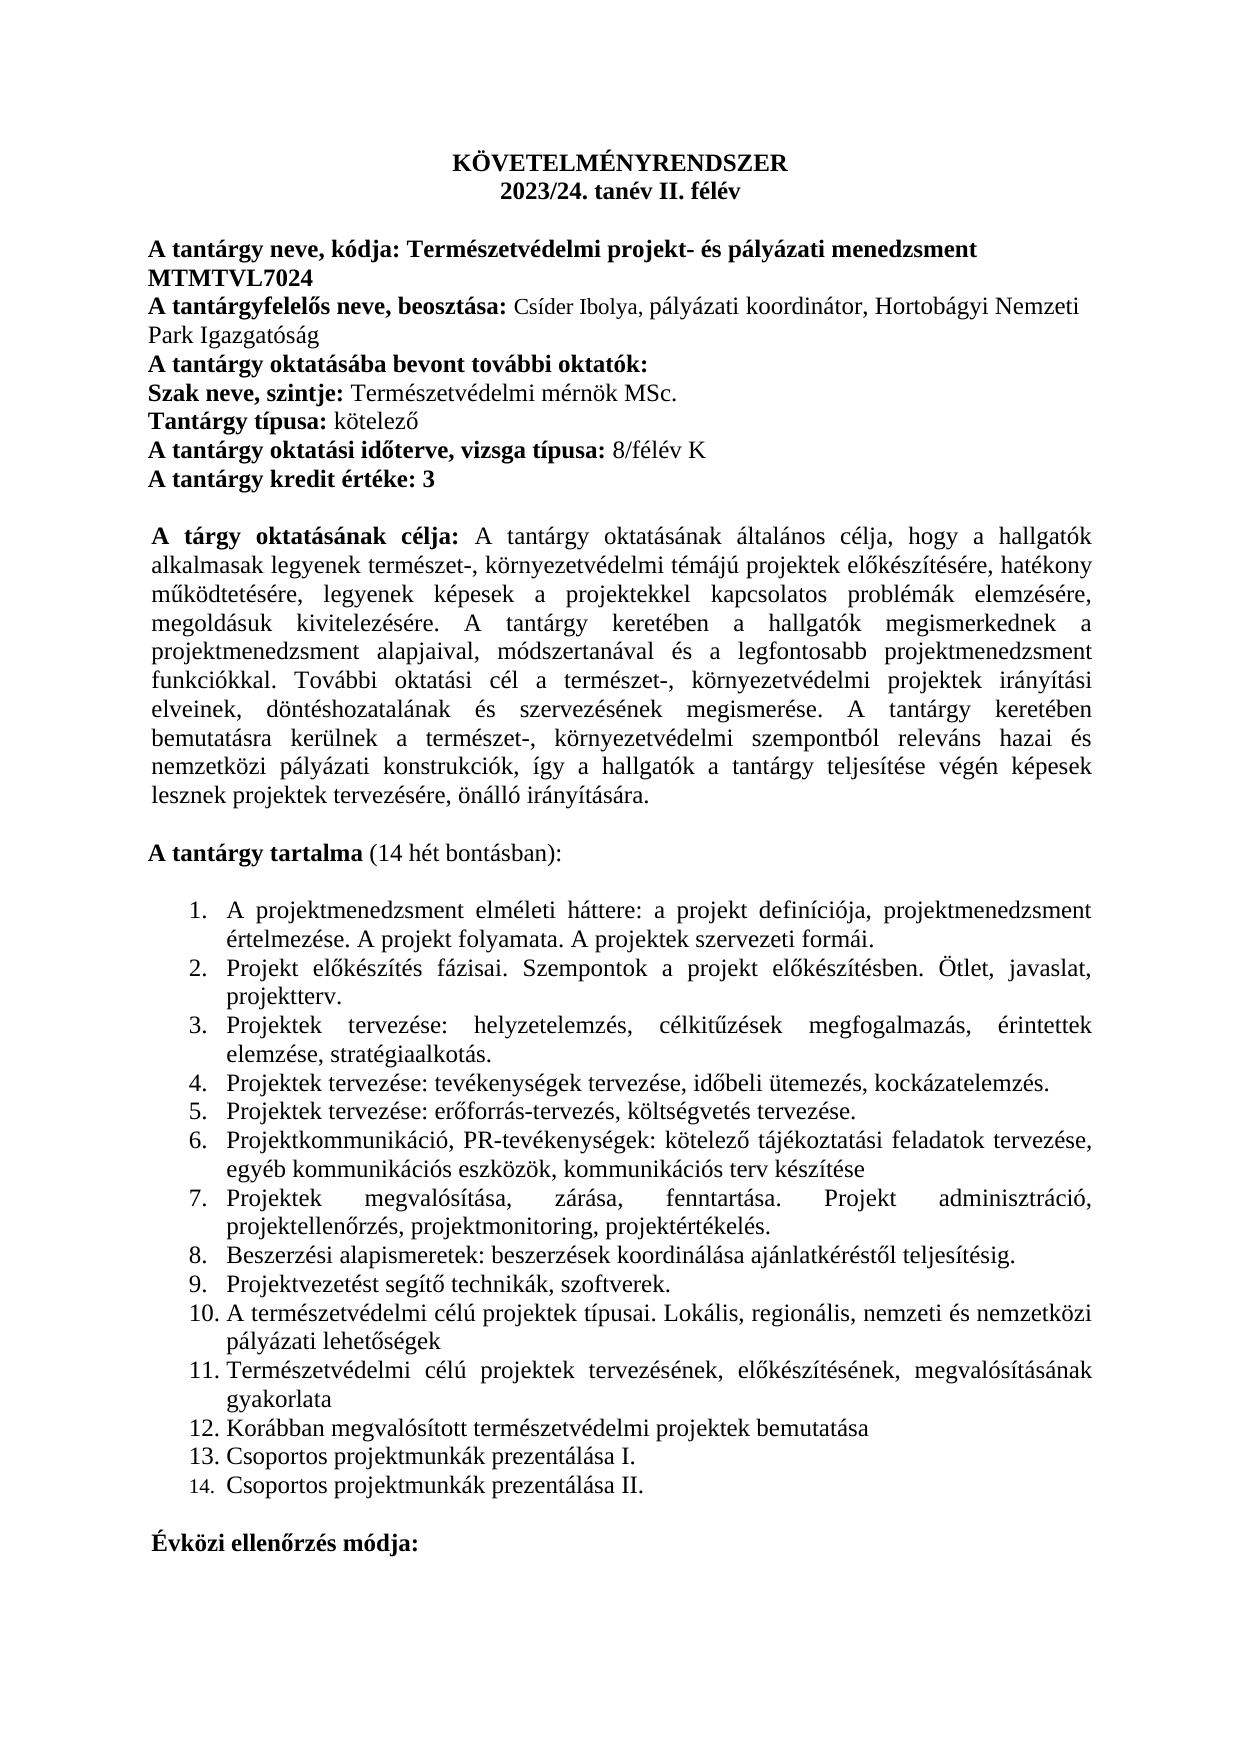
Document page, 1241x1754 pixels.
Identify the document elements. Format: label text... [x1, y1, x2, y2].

text KÖVETELMÉNYRENDSZER [148, 148, 1093, 176]
list Projektek tervezése: erőforrás-tervezés, költségvetés tervezése. [189, 1096, 1093, 1125]
list Projekt előkészítés fázisai. Szempontok a projekt előkészítésben. Ötlet, javaslat, projektterv. [189, 953, 1093, 1010]
list Korábban megvalósított természetvédelmi projektek bemutatása [189, 1413, 1093, 1441]
text A tantárgy tartalma (14 hét bontásban): [148, 838, 1093, 866]
list A természetvédelmi célú projektek típusai. Lokális, regionális, nemzeti és nemzetközi pályázati lehetőségek [189, 1298, 1093, 1355]
text Évközi ellenőrzés módja: [151, 1528, 1093, 1556]
text A tantárgy oktatásába bevont további oktatók: [148, 349, 1093, 378]
list Csoportos projektmunkák prezentálása I. [189, 1441, 1093, 1470]
text A tárgy oktatásának célja: A tantárgy oktatásának általános célja, hogy a hallgatók alkalmasak legyenek természet-, környezetvédelmi témájú projektek előkészítésére, hatékony működtetésére, legyenek képesek a projektekkel kapcsolatos problémák elemzésére, megoldásuk kivitelezésére. A tantárgy keretében a hallgatók megismerkednek a projektmenedzsment alapjaival, módszertanával és a legfontosabb projektmenedzsment funkciókkal. További oktatási cél a természet-, környezetvédelmi projektek irányítási elveinek, döntéshozatalának és szervezésének megismerése. A tantárgy keretében bemutatásra kerülnek a természet-, környezetvédelmi szempontból releváns hazai és nemzetközi pályázati konstrukciók, így a hallgatók a tantárgy teljesítése végén képesek lesznek projektek tervezésére, önálló irányítására. [151, 521, 1093, 809]
list Projektek tervezése: helyzetelemzés, célkitűzések megfogalmazás, érintettek elemzése, stratégiaalkotás. [189, 1010, 1093, 1068]
text A tantárgy kredit értéke: 3 [148, 464, 1093, 493]
text A tantárgyfelelős neve, beosztása: Csíder Ibolya, pályázati koordinátor, Hortobágyi Nemzeti Park Igazgatóság [148, 291, 1093, 349]
list Projektek tervezése: tevékenységek tervezése, időbeli ütemezés, kockázatelemzés. [189, 1068, 1093, 1096]
list Projektek megvalósítása, zárása, fenntartása. Projekt adminisztráció, projektellenőrzés, projektmonitoring, projektértékelés. [189, 1183, 1093, 1240]
list Projektvezetést segítő technikák, szoftverek. [189, 1269, 1093, 1298]
text 2023/24. tanév II. félév [148, 176, 1093, 205]
list Projektkommunikáció, PR-tevékenységek: kötelező tájékoztatási feladatok tervezése, egyéb kommunikációs eszközök, kommunikációs terv készítése [189, 1125, 1093, 1183]
list A projektmenedzsment elméleti háttere: a projekt definíciója, projektmenedzsment értelmezése. A projekt folyamata. A projektek szervezeti formái. [189, 895, 1093, 953]
text A tantárgy oktatási időterve, vizsga típusa: 8/félév K [148, 435, 1093, 464]
list Természetvédelmi célú projektek tervezésének, előkészítésének, megvalósításának gyakorlata [189, 1355, 1093, 1413]
text Tantárgy típusa: kötelező [148, 406, 1093, 435]
list Csoportos projektmunkák prezentálása II. [189, 1470, 1093, 1499]
list Beszerzési alapismeretek: beszerzések koordinálása ajánlatkéréstől teljesítésig. [189, 1240, 1093, 1269]
text Szak neve, szintje: Természetvédelmi mérnök MSc. [148, 378, 1093, 406]
text A tantárgy neve, kódja: Természetvédelmi projekt- és pályázati menedzsment MTMTVL7024 [148, 234, 1093, 291]
